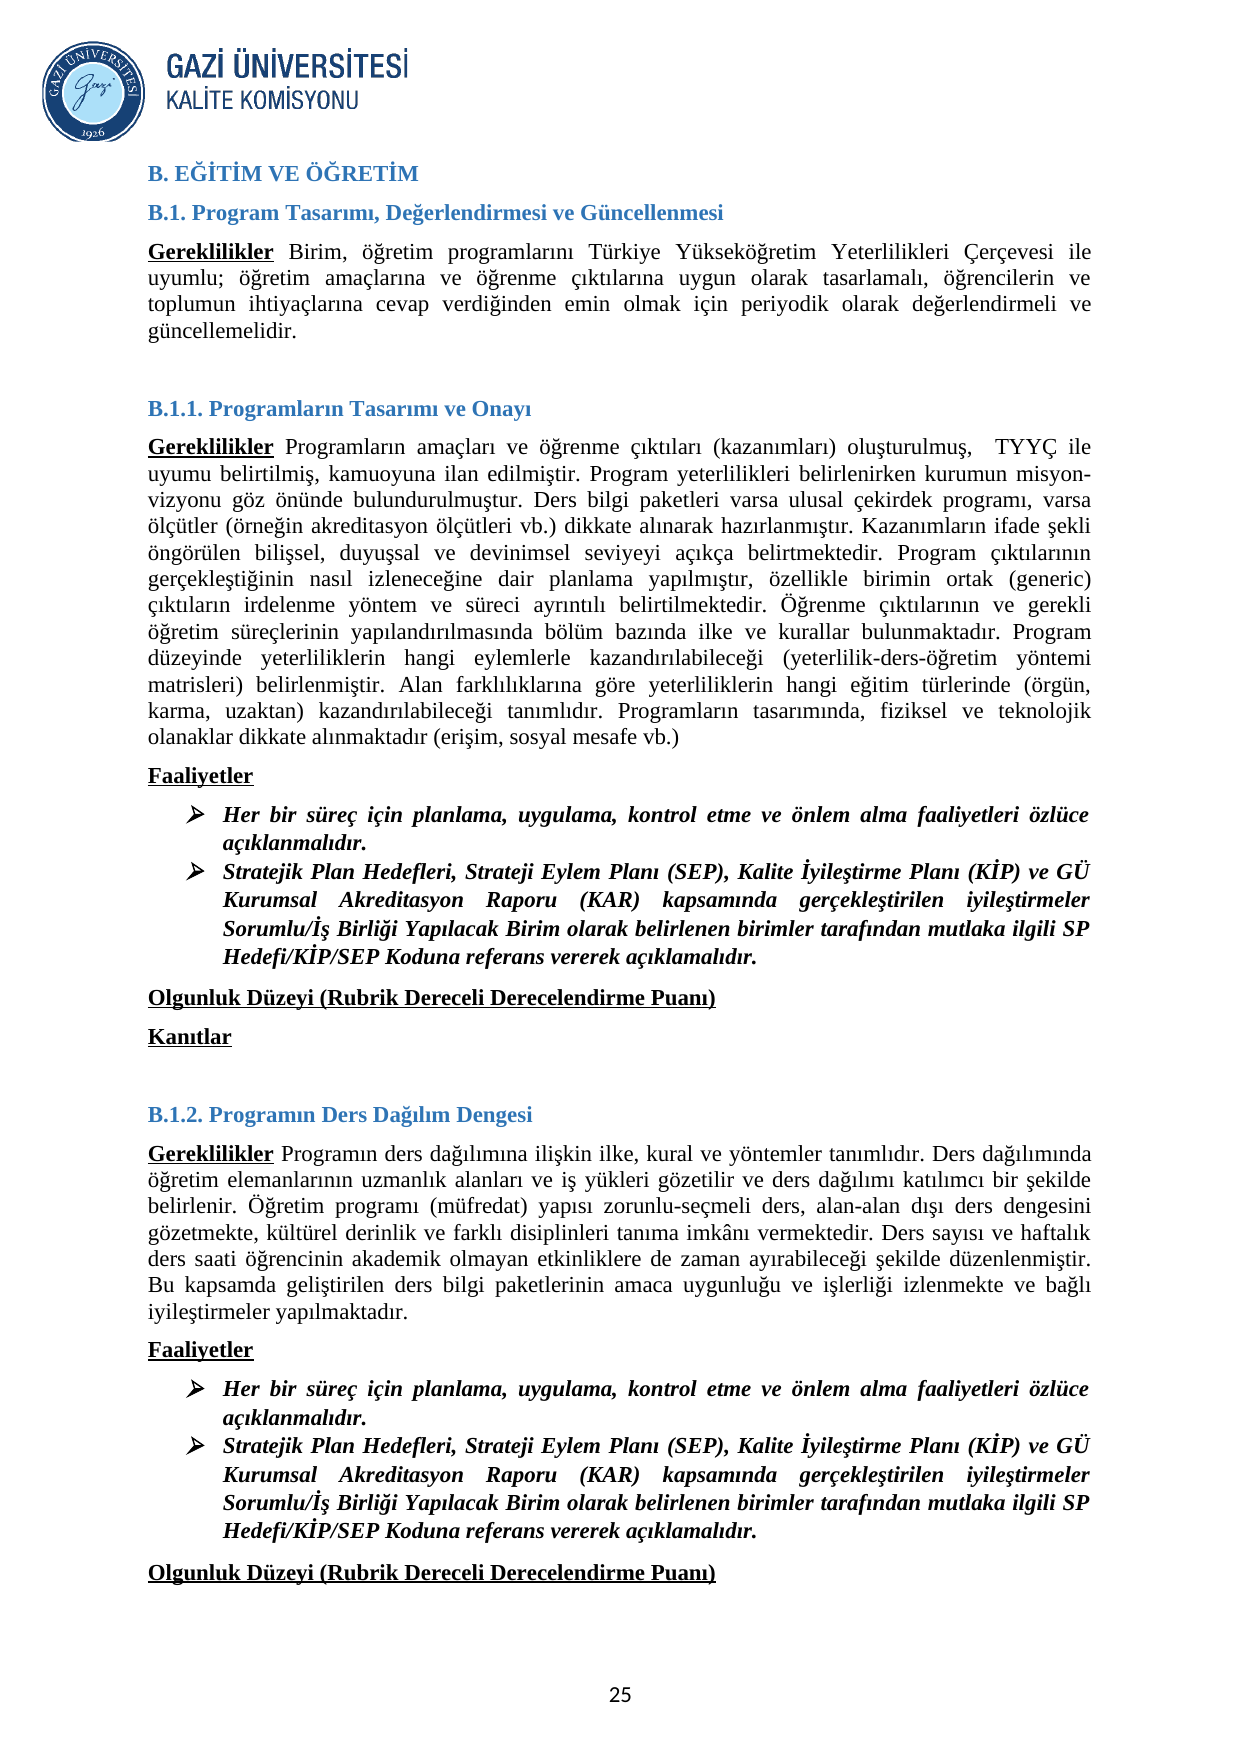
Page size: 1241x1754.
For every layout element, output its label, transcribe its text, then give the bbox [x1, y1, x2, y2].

text Faaliyetler [148, 1337, 1088, 1363]
text Kanıtlar [148, 1023, 1093, 1049]
subtitle B.1. Program Tasarımı, Değerlendirmesi ve Güncellenmesi [148, 199, 1093, 225]
text Olgunluk Düzeyi (Rubrik Dereceli Derecelendirme Puanı) [148, 984, 1093, 1011]
text Faaliyetler [148, 762, 1088, 788]
text Gereklilikler Programın ders dağılımına ilişkin ilke, kural ve yöntemler tanımlıdır. Ders dağılımında öğretim elemanlarının uzmanlık alanları ve iş yükleri gözetilir ve ders dağılımı katılımcı bir şekilde belirlenir. Öğretim programı (müfredat) yapısı zorunlu-seçmeli ders, alan-alan dışı ders dengesini gözetmekte, kültürel derinlik ve farklı disiplinleri tanıma imkânı vermektedir. Ders sayısı ve haftalık ders saati öğrencinin akademik olmayan etkinliklere de zaman ayırabileceği şekilde düzenlenmiştir. Bu kapsamda geliştirilen ders bilgi paketlerinin amaca uygunluğu ve işlerliği izlenmekte ve bağlı iyileştirmeler yapılmaktadır. [148, 1139, 1093, 1324]
subtitle B. EĞİTİM VE ÖĞRETİM [148, 160, 1093, 186]
picture [41, 41, 407, 142]
list Stratejik Plan Hedefleri, Strateji Eylem Planı (SEP), Kalite İyileştirme Planı (KİP) ve GÜ Kurumsal Akreditasyon Raporu (KAR) kapsamında gerçekleştirilen iyileştirmeler Sorumlu/İş Birliği Yapılacak Birim olarak belirlenen birimler tarafından mutlaka ilgili SP Hedefi/KİP/SEP Koduna referans vererek açıklamalıdır. [185, 858, 1093, 969]
list Her bir süreç için planlama, uygulama, kontrol etme ve önlem alma faaliyetleri özlüce açıklanmalıdır. [185, 801, 1093, 856]
subtitle B.1.1. Programların Tasarımı ve Onayı [148, 394, 1093, 421]
subtitle B.1.2. Programın Ders Dağılım Dengesi [148, 1101, 1093, 1127]
list Her bir süreç için planlama, uygulama, kontrol etme ve önlem alma faaliyetleri özlüce açıklanmalıdır. [185, 1375, 1093, 1430]
text Gereklilikler Programların amaçları ve öğrenme çıktıları (kazanımları) oluşturulmuş, TYYÇ ile uyumu belirtilmiş, kamuoyuna ilan edilmiştir. Program yeterlilikleri belirlenirken kurumun misyon-vizyonu göz önünde bulundurulmuştur. Ders bilgi paketleri varsa ulusal çekirdek programı, varsa ölçütler (örneğin akreditasyon ölçütleri vb.) dikkate alınarak hazırlanmıştır. Kazanımların ifade şekli öngörülen bilişsel, duyuşsal ve devinimsel seviyeyi açıkça belirtmektedir. Program çıktılarının gerçekleştiğinin nasıl izleneceğine dair planlama yapılmıştır, özellikle birimin ortak (generic) çıktıların irdelenme yöntem ve süreci ayrıntılı belirtilmektedir. Öğrenme çıktılarının ve gerekli öğretim süreçlerinin yapılandırılmasında bölüm bazında ilke ve kurallar bulunmaktadır. Program düzeyinde yeterliliklerin hangi eylemlerle kazandırılabileceği (yeterlilik-ders-öğretim yöntemi matrisleri) belirlenmiştir. Alan farklılıklarına göre yeterliliklerin hangi eğitim türlerinde (örgün, karma, uzaktan) kazandırılabileceği tanımlıdır. Programların tasarımında, fiziksel ve teknolojik olanaklar dikkate alınmaktadır (erişim, sosyal mesafe vb.) [148, 433, 1093, 750]
text Gereklilikler Birim, öğretim programlarını Türkiye Yükseköğretim Yeterlilikleri Çerçevesi ile uyumlu; öğretim amaçlarına ve öğrenme çıktılarına uygun olarak tasarlamalı, öğrencilerin ve toplumun ihtiyaçlarına cevap verdiğinden emin olmak için periyodik olarak değerlendirmeli ve güncellemelidir. [148, 238, 1093, 343]
list Stratejik Plan Hedefleri, Strateji Eylem Planı (SEP), Kalite İyileştirme Planı (KİP) ve GÜ Kurumsal Akreditasyon Raporu (KAR) kapsamında gerçekleştirilen iyileştirmeler Sorumlu/İş Birliği Yapılacak Birim olarak belirlenen birimler tarafından mutlaka ilgili SP Hedefi/KİP/SEP Koduna referans vererek açıklamalıdır. [185, 1432, 1093, 1544]
text Olgunluk Düzeyi (Rubrik Dereceli Derecelendirme Puanı) [148, 1558, 1093, 1585]
